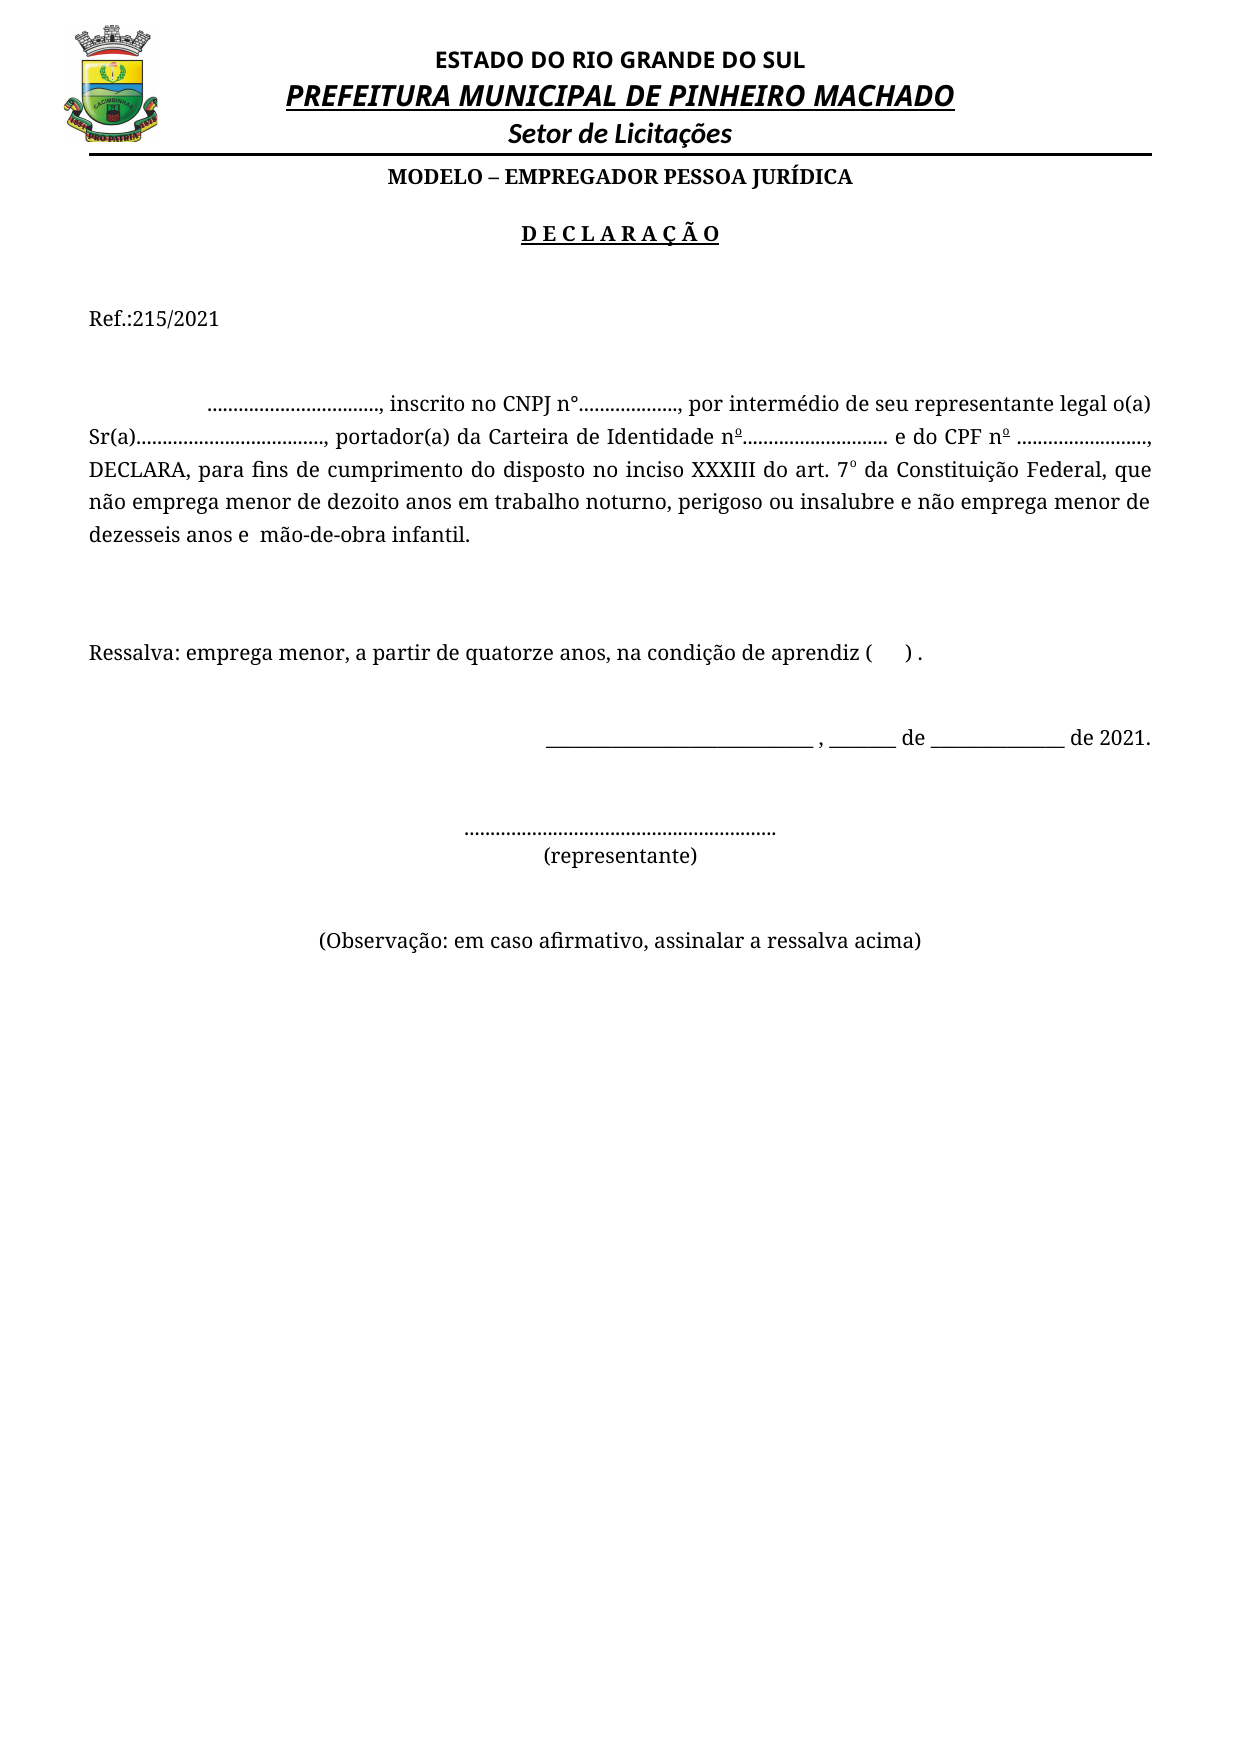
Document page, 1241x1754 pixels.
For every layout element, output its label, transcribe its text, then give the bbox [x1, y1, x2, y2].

text (Observação: em caso afirmativo, assinalar a ressalva acima) [89, 926, 1152, 955]
text MODELO – EMPREGADOR PESSOA JURÍDICA [89, 162, 1152, 191]
picture [63, 25, 158, 142]
text D E C L A R A Ç Ã O [89, 219, 1152, 248]
text (representante) [89, 841, 1152, 869]
text Ressalva: emprega menor, a partir de quatorze anos, na condição de aprendiz ( ) . [89, 638, 1152, 666]
text Ref.:215/2021 [89, 304, 1152, 333]
text ____________________________ , _______ de ______________ de 2021. [89, 723, 1152, 752]
text ................................., inscrito no CNPJ n°..................., por intermédio de seu representante legal o(a) Sr(a)...................................., portador(a) da Carteira de Identidade no............................ e do CPF no ........................., DECLARA, para fins de cumprimento do disposto no inciso XXXIII do art. 7o da Constituição Federal, que não emprega menor de dezoito anos em trabalho noturno, perigoso ou insalubre e não emprega menor de dezesseis anos e mão-de-obra infantil. [89, 389, 1152, 548]
text ............................................................ [89, 813, 1152, 841]
